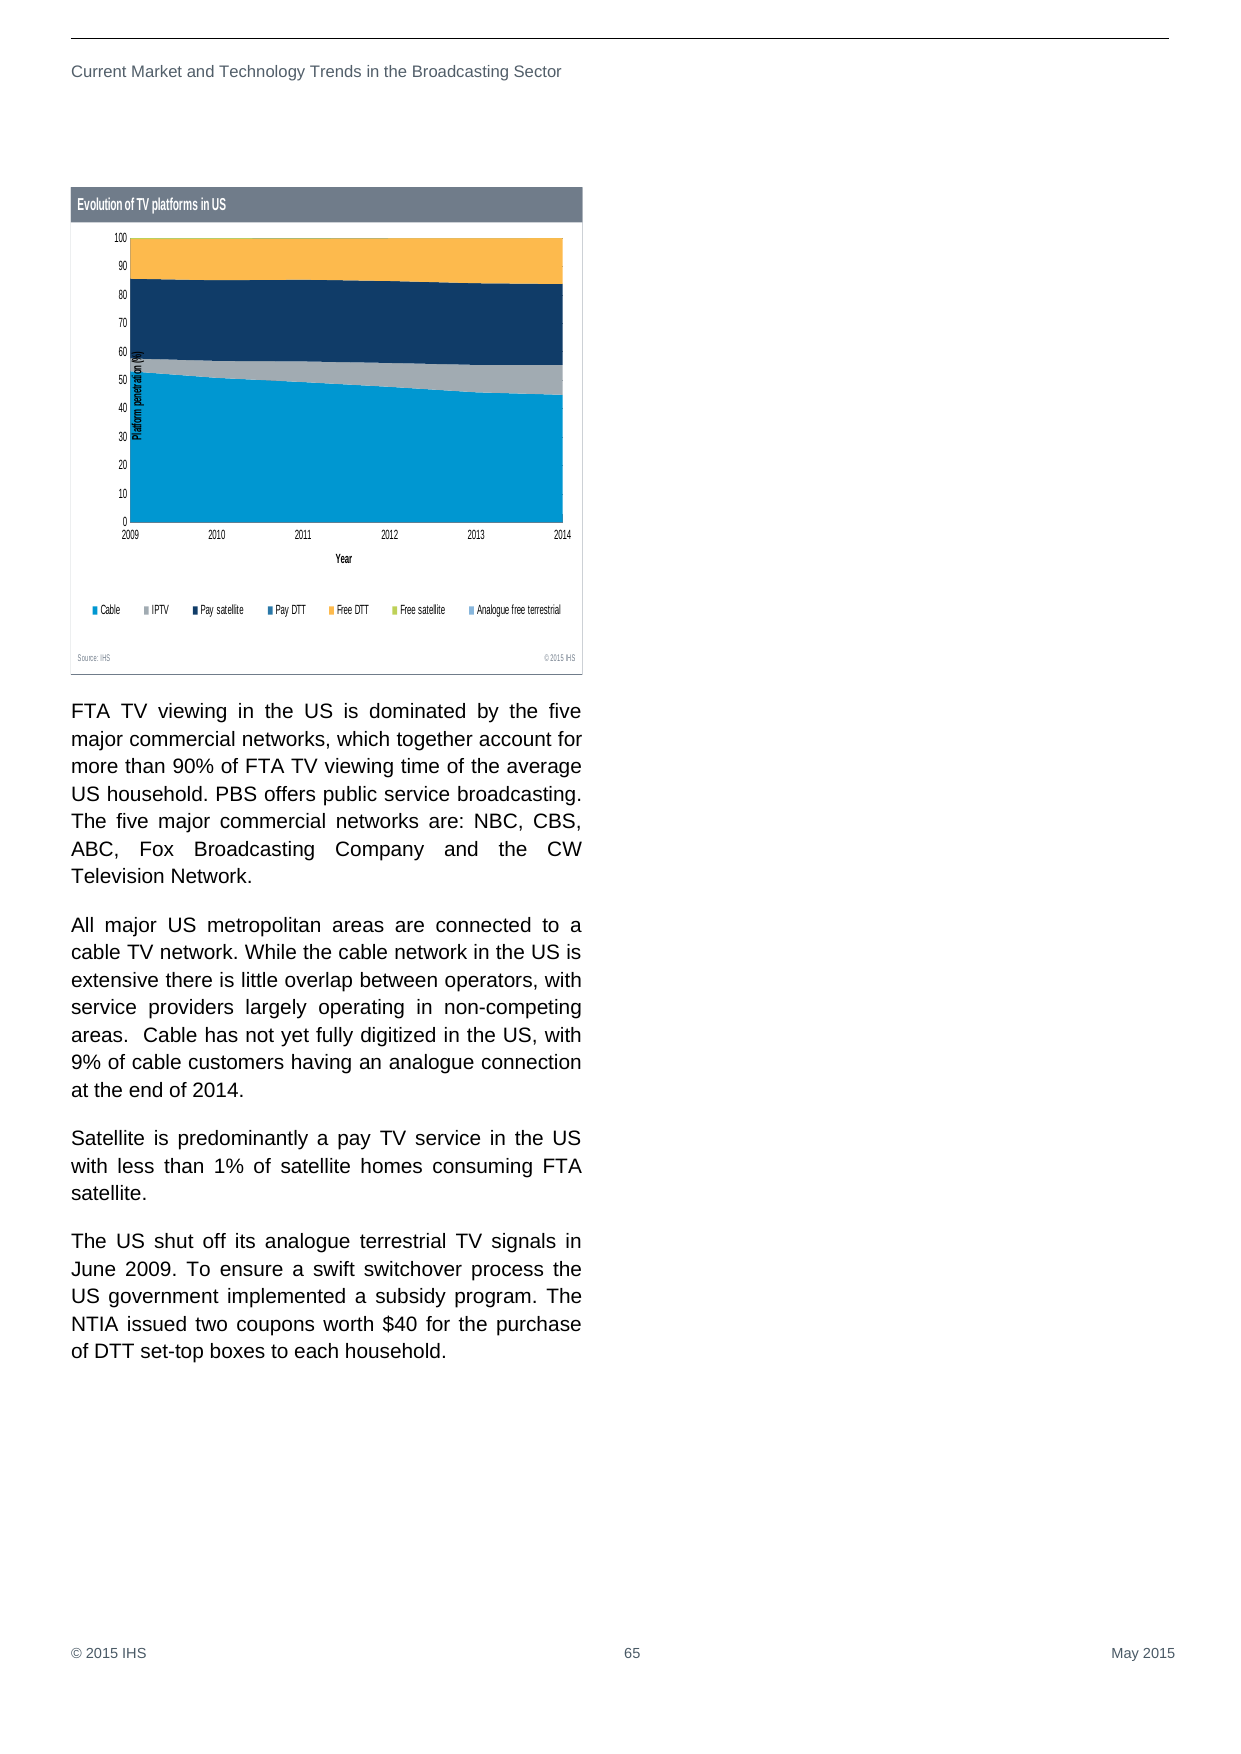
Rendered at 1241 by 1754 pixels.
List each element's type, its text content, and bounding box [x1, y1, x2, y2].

text The US shut off its analogue terrestrial TV signals in June 2009. To ensure a swift switchover process the US government implemented a subsidy program. The NTIA issued two coupons worth $40 for the purchase of DTT set-top boxes to each household. [71, 1229, 583, 1363]
text FTA TV viewing in the US is dominated by the five major commercial networks, which together account for more than 90% of FTA TV viewing time of the average US household. PBS offers public service broadcasting. The five major commercial networks are: NBC, CBS, ABC, Fox Broadcasting Company and the CW Television Network. [71, 699, 583, 888]
text Satellite is predominantly a pay TV service in the US with less than 1% of satellite homes consuming FTA satellite. [71, 1126, 583, 1205]
text All major US metropolitan areas are connected to a cable TV network. While the cable network in the US is extensive there is little overlap between operators, with service providers largely operating in non-competing areas. Cable has not yet fully digitized in the US, with 9% of cable customers having an analogue connection at the end of 2014. [71, 913, 583, 1102]
